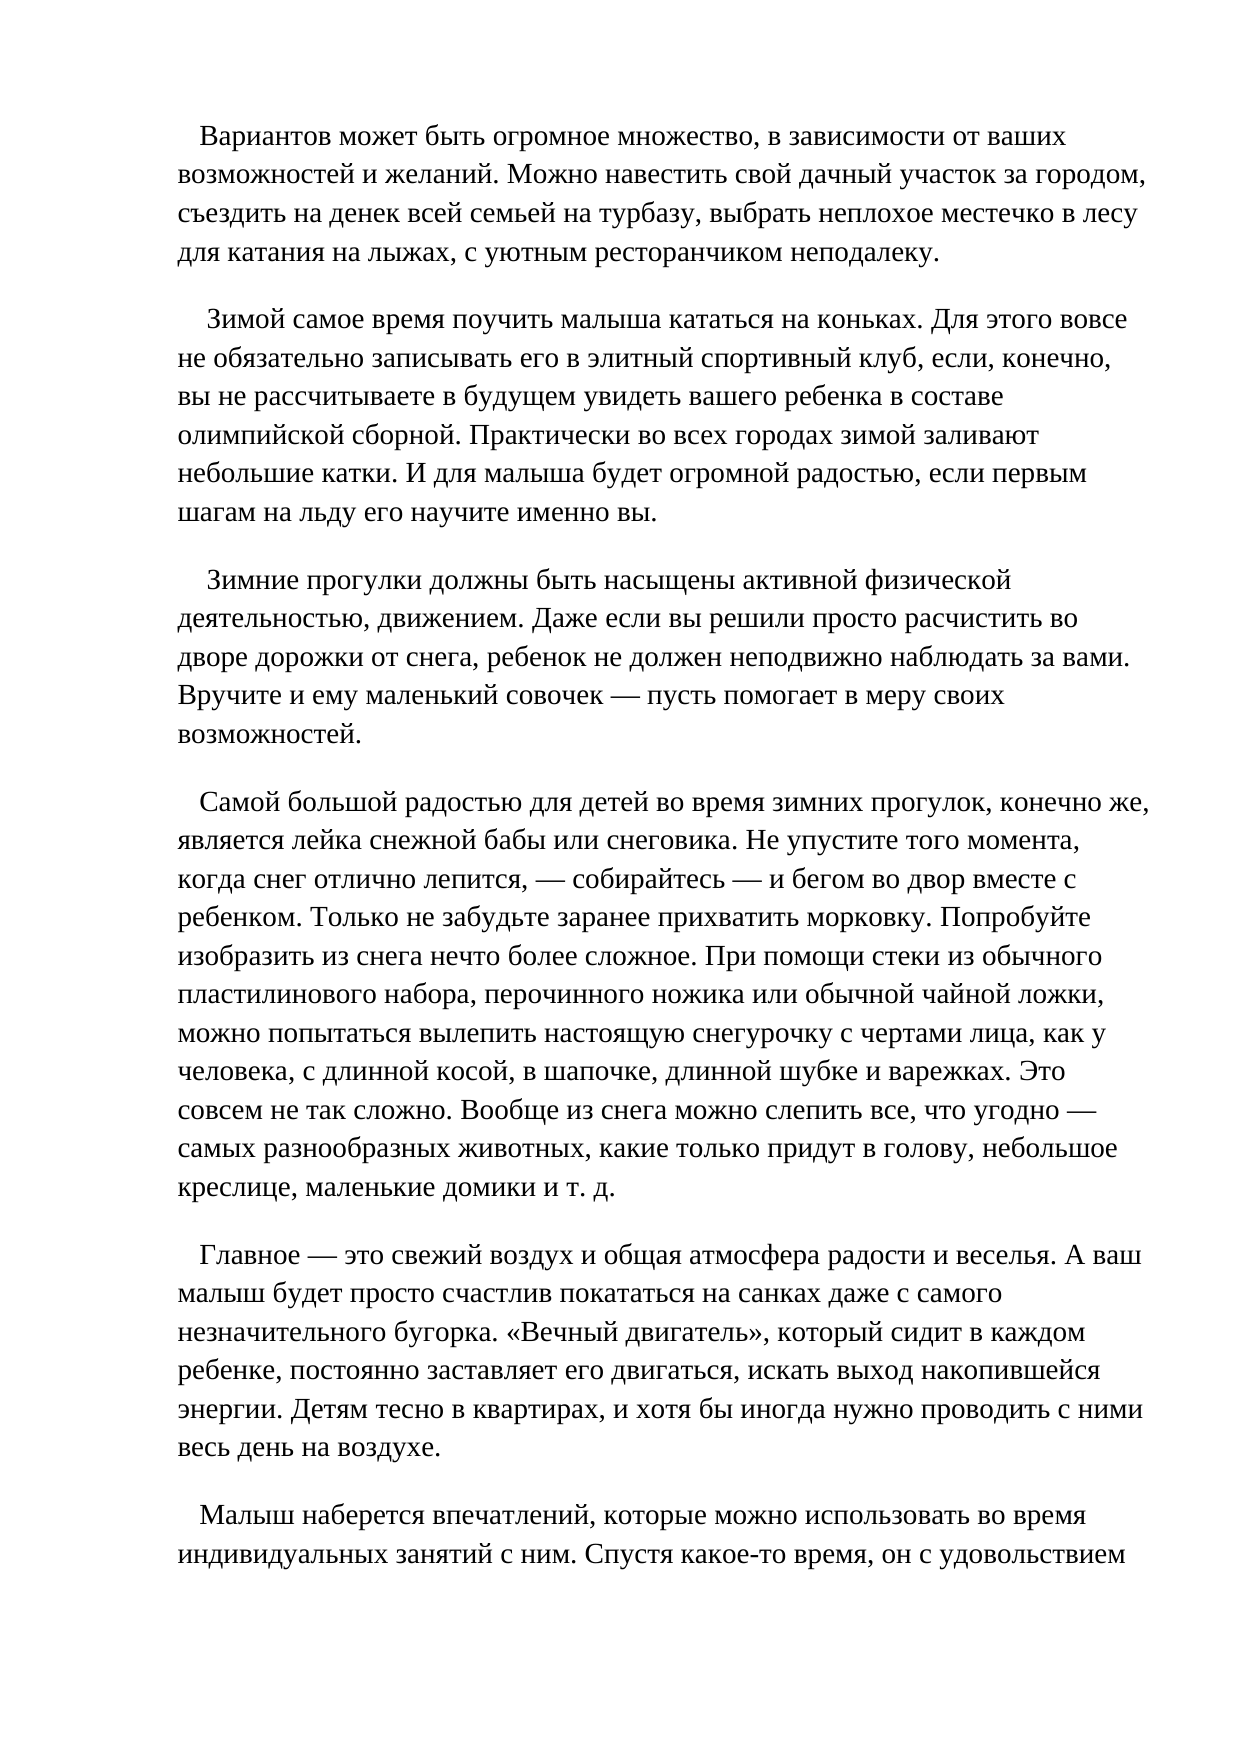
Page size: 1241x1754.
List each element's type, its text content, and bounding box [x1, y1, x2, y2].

text Зимой самое время поучить малыша кататься на коньках. Для этого вовсе не обязательно записывать его в элитный спортивный клуб, если, конечно, вы не рассчитываете в будущем увидеть вашего ребенка в составе олимпийской сборной. Практически во всех городах зимой заливают небольшие катки. И для малыша будет огромной радостью, если первым шагам на льду его научите именно вы. [177, 301, 1152, 528]
text Самой большой радостью для детей во время зимних прогулок, конечно же, является лейка снежной бабы или снеговика. Не упустите того момента, когда снег отлично лепится, — собирайтесь — и бегом во двор вместе с ребенком. Только не забудьте заранее прихватить морковку. Попробуйте изобразить из снега нечто более сложное. При помощи стеки из обычного пластилинового набора, перочинного ножика или обычной чайной ложки, можно попытаться вылепить настоящую снегурочку с чертами лица, как у человека, с длинной косой, в шапочке, длинной шубке и варежках. Это совсем не так сложно. Вообще из снега можно слепить все, что угодно — самых разнообразных животных, какие только придут в голову, небольшое креслице, маленькие домики и т. д. [177, 784, 1152, 1203]
text Вариантов может быть огромное множество, в зависимости от ваших возможностей и желаний. Можно навестить свой дачный участок за городом, съездить на денек всей семьей на турбазу, выбрать неплохое местечко в лесу для катания на лыжах, с уютным ресторанчиком неподалеку. [177, 118, 1152, 267]
text Главное — это свежий воздух и общая атмосфера радости и веселья. А ваш малыш будет просто счастлив покататься на санках даже с самого незначительного бугорка. «Вечный двигатель», который сидит в каждом ребенке, постоянно заставляет его двигаться, искать выход накопившейся энергии. Детям тесно в квартирах, и хотя бы иногда нужно проводить с ними весь день на воздухе. [177, 1237, 1152, 1463]
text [177, 1497, 1152, 1569]
text Зимние прогулки должны быть насыщены активной физической деятельностью, движением. Даже если вы решили просто расчистить во дворе дорожки от снега, ребенок не должен неподвижно наблюдать за вами. Вручите и ему маленький совочек — пусть помогает в меру своих возможностей. [177, 562, 1152, 749]
